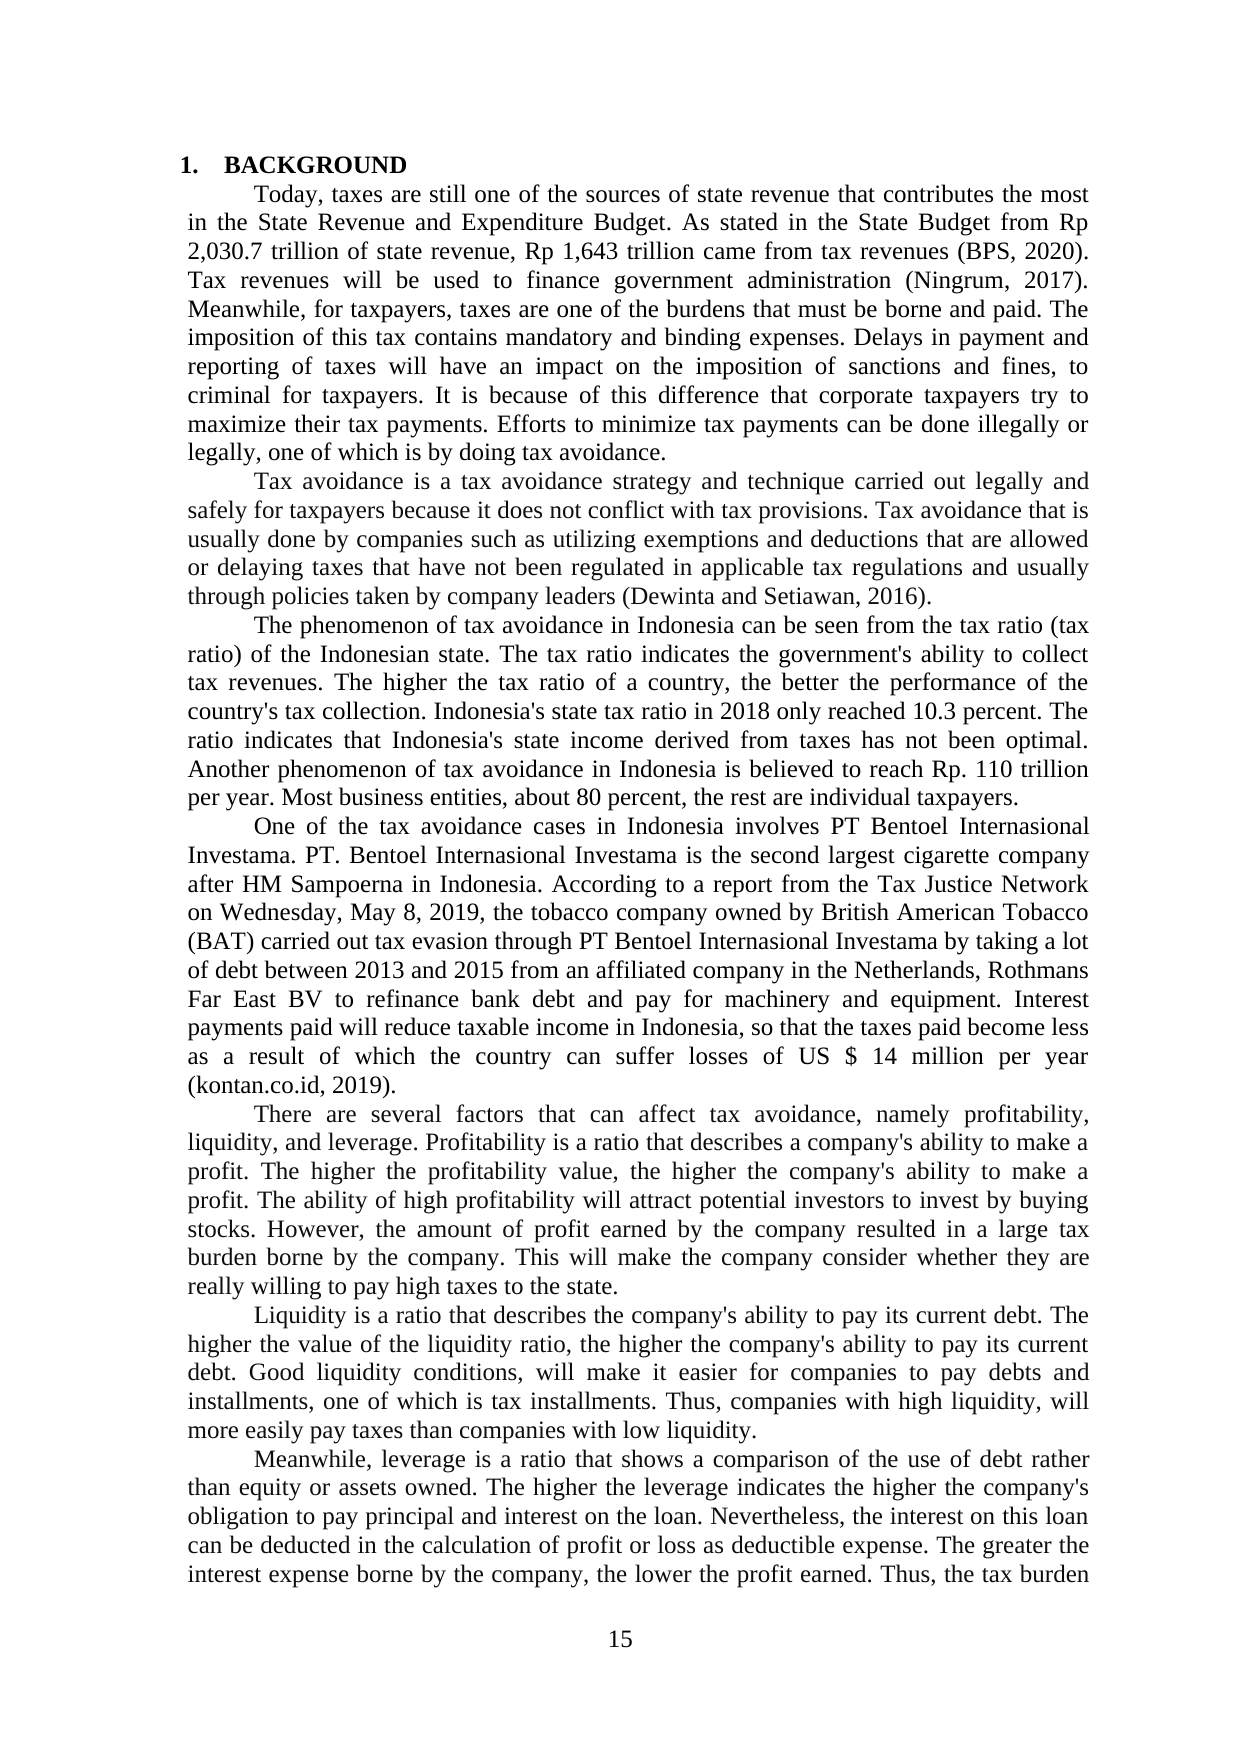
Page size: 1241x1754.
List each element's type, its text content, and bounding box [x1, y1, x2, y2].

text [187, 1444, 1090, 1587]
text The phenomenon of tax avoidance in Indonesia can be seen from the tax ratio (tax ratio) of the Indonesian state. The tax ratio indicates the government's ability to collect tax revenues. The higher the tax ratio of a country, the better the performance of the country's tax collection. Indonesia's state tax ratio in 2018 only reached 10.3 percent. The ratio indicates that Indonesia's state income derived from taxes has not been optimal. Another phenomenon of tax avoidance in Indonesia is believed to reach Rp. 110 trillion per year. Most business entities, about 80 percent, the rest are individual taxpayers. [187, 610, 1090, 811]
text There are several factors that can affect tax avoidance, namely profitability, liquidity, and leverage. Profitability is a ratio that describes a company's ability to make a profit. The higher the profitability value, the higher the company's ability to make a profit. The ability of high profitability will attract potential investors to invest by buying stocks. However, the amount of profit earned by the company resulted in a large tax burden borne by the company. This will make the company consider whether they are really willing to pay high taxes to the state. [187, 1099, 1090, 1300]
text Today, taxes are still one of the sources of state revenue that contributes the most in the State Revenue and Expenditure Budget. As stated in the State Budget from Rp 2,030.7 trillion of state revenue, Rp 1,643 trillion came from tax revenues (BPS, 2020). Tax revenues will be used to finance government administration (Ningrum, 2017). Meanwhile, for taxpayers, taxes are one of the burdens that must be borne and paid. The imposition of this tax contains mandatory and binding expenses. Delays in payment and reporting of taxes will have an impact on the imposition of sanctions and fines, to criminal for taxpayers. It is because of this difference that corporate taxpayers try to maximize their tax payments. Efforts to minimize tax payments can be done illegally or legally, one of which is by doing tax avoidance. [187, 179, 1090, 466]
text Liquidity is a ratio that describes the company's ability to pay its current debt. The higher the value of the liquidity ratio, the higher the company's ability to pay its current debt. Good liquidity conditions, will make it easier for companies to pay debts and installments, one of which is tax installments. Thus, companies with high liquidity, will more easily pay taxes than companies with low liquidity. [187, 1300, 1090, 1444]
text Tax avoidance is a tax avoidance strategy and technique carried out legally and safely for taxpayers because it does not conflict with tax provisions. Tax avoidance that is usually done by companies such as utilizing exemptions and deductions that are allowed or delaying taxes that have not been regulated in applicable tax regulations and usually through policies taken by company leaders (Dewinta and Setiawan, 2016). [187, 466, 1090, 610]
subtitle BACKGROUND [179, 150, 1001, 179]
text One of the tax avoidance cases in Indonesia involves PT Bentoel Internasional Investama. PT. Bentoel Internasional Investama is the second largest cigarette company after HM Sampoerna in Indonesia. According to a report from the Tax Justice Network on Wednesday, May 8, 2019, the tobacco company owned by British American Tobacco (BAT) carried out tax evasion through PT Bentoel Internasional Investama by taking a lot of debt between 2013 and 2015 from an affiliated company in the Netherlands, Rothmans Far East BV to refinance bank debt and pay for machinery and equipment. Interest payments paid will reduce taxable income in Indonesia, so that the taxes paid become less as a result of which the country can suffer losses of US $ 14 million per year (kontan.co.id, 2019). [187, 811, 1090, 1099]
